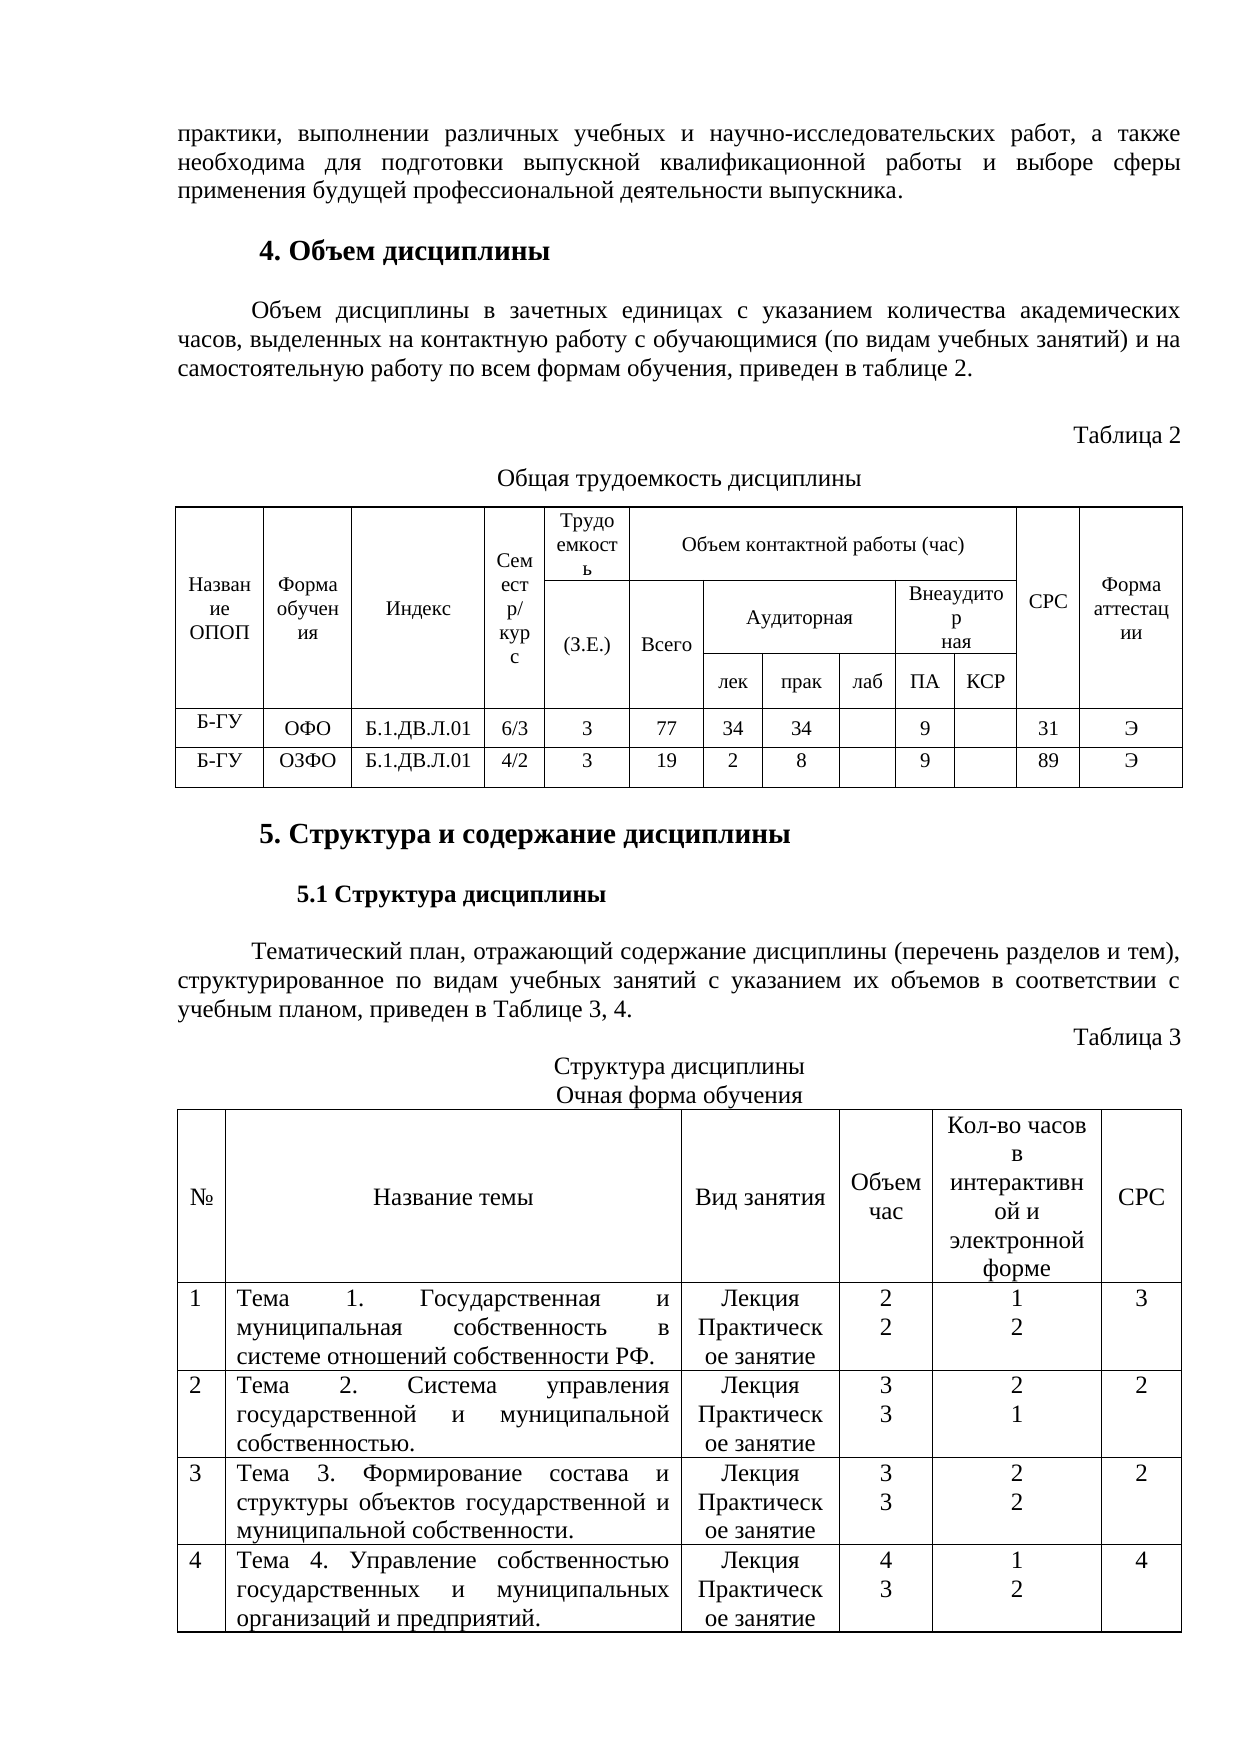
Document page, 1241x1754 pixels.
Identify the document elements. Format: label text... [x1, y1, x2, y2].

text Объем дисциплины в зачетных единицах с указанием количества академических часов, выделенных на контактную работу с обучающимися (по видам учебных занятий) и на самостоятельную работу по всем формам обучения, приведен в таблице 2. [177, 295, 1181, 382]
table_cell 1 [178, 1283, 225, 1369]
table_header Форма обучения [264, 508, 351, 708]
table_cell [840, 709, 895, 747]
text Структура дисциплины [177, 1051, 1181, 1080]
table_cell 2 [178, 1371, 225, 1457]
table_cell 2 2 [840, 1283, 932, 1369]
table_cell лек [704, 654, 762, 708]
table_header № [178, 1110, 225, 1282]
table_cell 3 3 [840, 1458, 932, 1544]
text Тематический план, отражающий содержание дисциплины (перечень разделов и тем), структурированное по видам учебных занятий с указанием их объемов в соответствии с учебным планом, приведен в Таблице 3, 4. [177, 936, 1181, 1022]
table_cell Лекция Практическое занятие [682, 1283, 839, 1369]
table_cell Лекция Практическое занятие [682, 1458, 839, 1544]
table_cell 8 [763, 748, 839, 787]
table_cell Б-ГУ [176, 748, 263, 787]
table_header Название темы [226, 1110, 681, 1282]
table_cell 2 [1102, 1458, 1181, 1544]
table_cell 2 [704, 748, 762, 787]
table_cell 3 [545, 748, 629, 787]
list Объем дисциплины [177, 233, 1181, 267]
table_cell 1 2 [933, 1283, 1101, 1369]
table_header СРС [1102, 1110, 1181, 1282]
table_cell Лекция Практическое занятие [682, 1371, 839, 1457]
table_cell Э [1080, 748, 1182, 787]
table_cell Тема 1. Государственная и муниципальная собственность в системе отношений собственности РФ. [226, 1283, 681, 1369]
table_cell 9 [896, 709, 954, 747]
text Очная форма обучения [177, 1080, 1181, 1109]
text Таблица 3 [177, 1022, 1181, 1051]
table_header Объем контактной работы (час) [630, 508, 1016, 580]
table_cell 34 [763, 709, 839, 747]
table_cell лаб [840, 654, 895, 708]
table_cell 3 [1102, 1283, 1181, 1369]
text Общая трудоемкость дисциплины [177, 463, 1181, 492]
table_cell 2 1 [933, 1371, 1101, 1457]
table_header Вид занятия [682, 1110, 839, 1282]
text Таблица 2 [177, 420, 1181, 449]
table_header Форма аттестации [1080, 508, 1182, 708]
table_cell 3 3 [840, 1371, 932, 1457]
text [177, 118, 1181, 204]
table_cell 3 [178, 1458, 225, 1544]
table_header Индекс [352, 508, 484, 708]
table_cell (З.Е.) [545, 581, 629, 708]
table_header Семестр/ курс [485, 508, 544, 708]
table_cell 3 [545, 709, 629, 747]
table_cell Б.1.ДВ.Л.01 [352, 748, 484, 787]
table_header Трудоемкость [545, 508, 629, 580]
table_cell [955, 709, 1016, 747]
table_cell 6/3 [485, 709, 544, 747]
table_cell 89 [1017, 748, 1079, 787]
table_cell КСР [955, 654, 1016, 708]
table_cell 1 2 [933, 1545, 1101, 1631]
table_cell 4 [1102, 1545, 1181, 1631]
table_cell 4 3 [840, 1545, 932, 1631]
text 5.1 Структура дисциплины [297, 879, 1181, 907]
table_cell 19 [630, 748, 703, 787]
table_cell Б.1.ДВ.Л.01 [352, 709, 484, 747]
table_cell Тема 2. Система управления государственной и муниципальной собственностью. [226, 1371, 681, 1457]
table_cell [840, 748, 895, 787]
table_header Объем час [840, 1110, 932, 1282]
table_cell ПА [896, 654, 954, 708]
table_header Название ОПОП [176, 508, 263, 708]
table_cell 4/2 [485, 748, 544, 787]
table_cell 9 [896, 748, 954, 787]
table_cell ОФО [264, 709, 351, 747]
table_header Кол-во часов в интерактивной и электронной форме [933, 1110, 1101, 1282]
table_cell 77 [630, 709, 703, 747]
table_cell 4 [178, 1545, 225, 1631]
table_cell Тема 3. Формирование состава и структуры объектов государственной и муниципальной собственности. [226, 1458, 681, 1544]
table_cell [955, 748, 1016, 787]
table_cell Аудиторная [704, 581, 895, 653]
table_cell 2 [1102, 1371, 1181, 1457]
table_cell Б-ГУ [176, 709, 263, 747]
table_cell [682, 1545, 839, 1631]
table_cell Всего [630, 581, 703, 708]
table_cell Внеаудитор ная [896, 581, 1016, 653]
table_cell Тема 4. Управление собственностью государственных и муниципальных организаций и предприятий. [226, 1545, 681, 1631]
table_cell 2 2 [933, 1458, 1101, 1544]
table_header СРС [1017, 508, 1079, 708]
table_cell 31 [1017, 709, 1079, 747]
list Структура и содержание дисциплины [177, 816, 1181, 850]
table_cell прак [763, 654, 839, 708]
table_cell 34 [704, 709, 762, 747]
table_cell Э [1080, 709, 1182, 747]
table_cell ОЗФО [264, 748, 351, 787]
